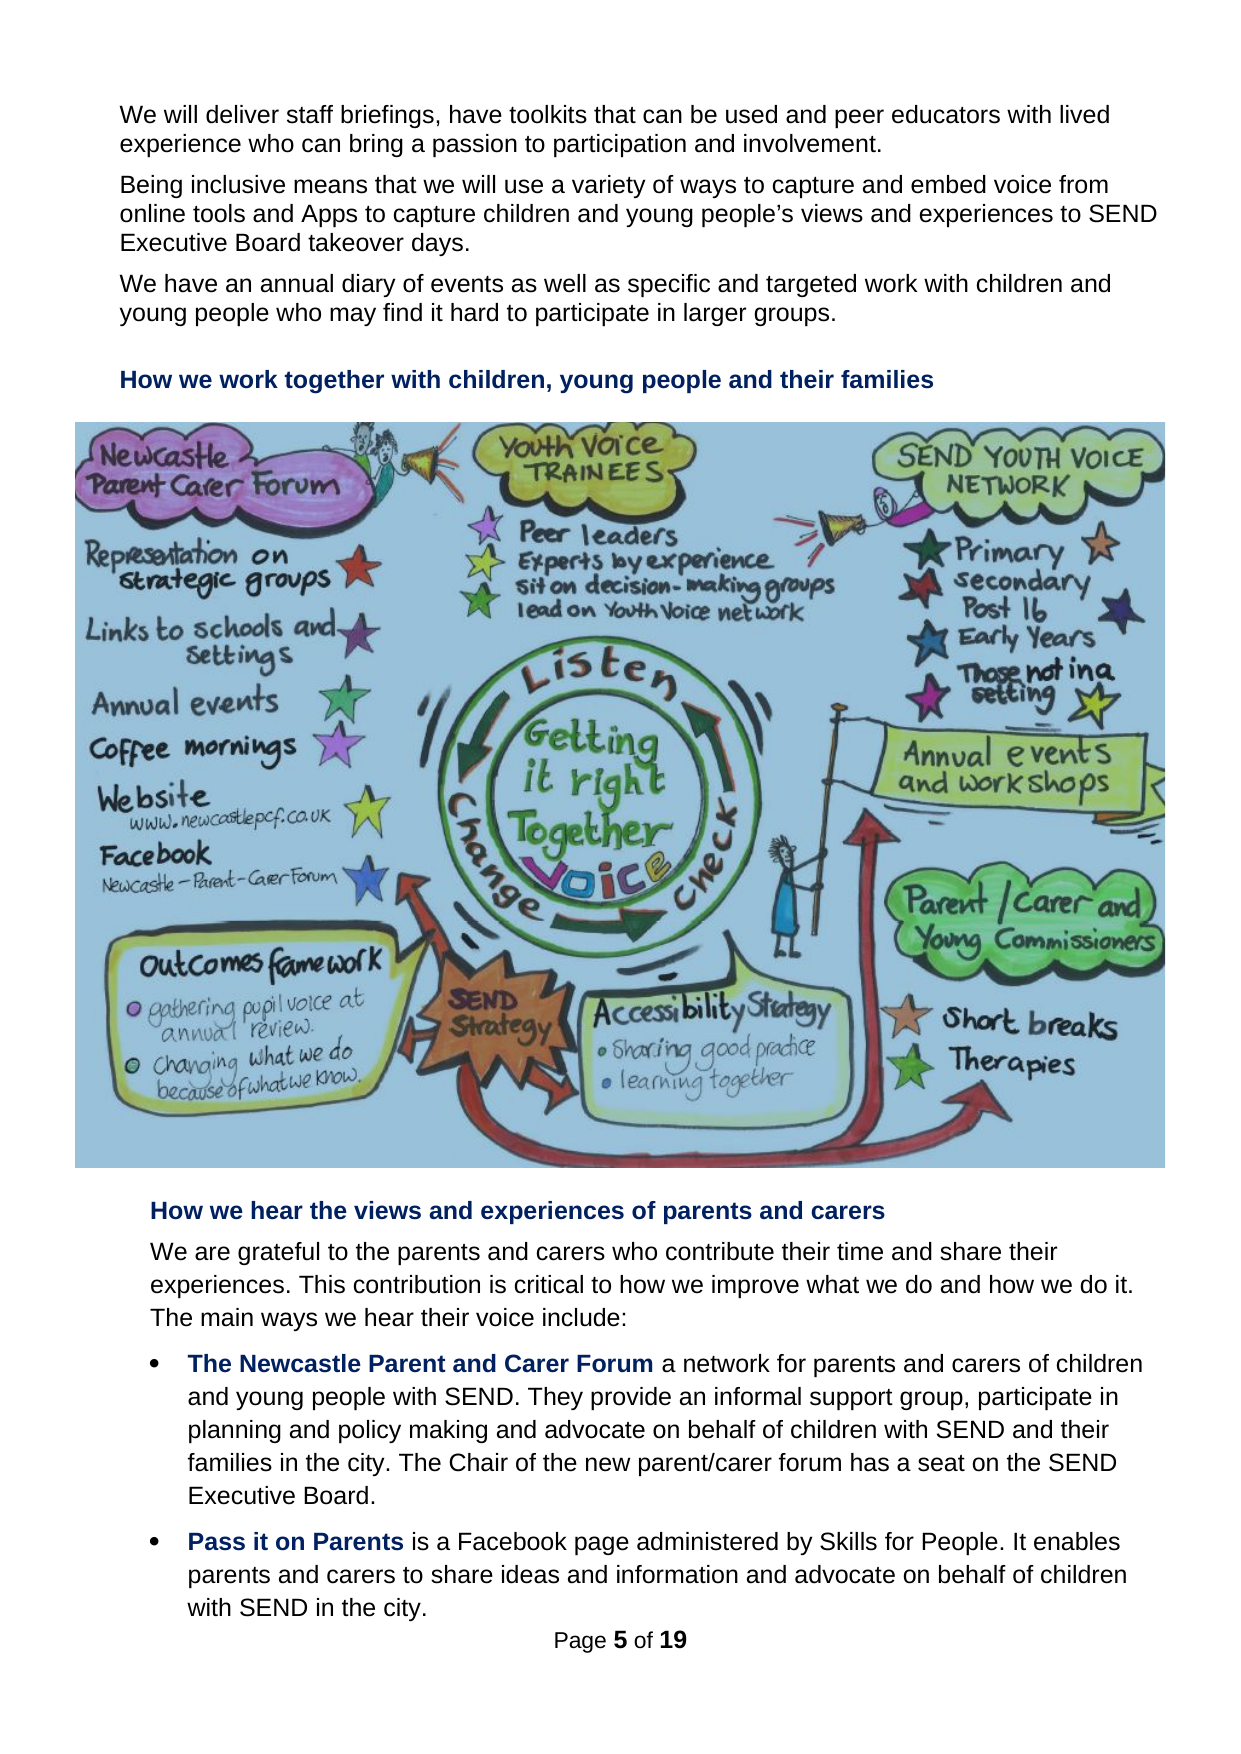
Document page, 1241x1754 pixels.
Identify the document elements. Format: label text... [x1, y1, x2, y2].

picture [75, 422, 1166, 1168]
text We will deliver staff briefings, have toolkits that can be used and peer educators with lived experience who can bring a passion to participation and involvement. [119, 100, 1165, 158]
text How we hear the views and experiences of parents and carers [75, 1196, 1165, 1225]
text Being inclusive means that we will use a variety of ways to capture and embed voice from online tools and Apps to capture children and young people’s views and experiences to SEND Executive Board takeover days. [119, 170, 1165, 256]
text We are grateful to the parents and carers who contribute their time and share their experiences. This contribution is critical to how we improve what we do and how we do it. The main ways we hear their voice include: [150, 1237, 1165, 1332]
list Pass it on Parents is a Facebook page administered by Skills for People. It enables parents and carers to share ideas and information and advocate on behalf of children with SEND in the city. [150, 1527, 1165, 1621]
list The Newcastle Parent and Carer Forum a network for parents and carers of children and young people with SEND. They provide an informal support group, participate in planning and policy making and advocate on behalf of children with SEND and their families in the city. The Chair of the new parent/carer forum has a seat on the SEND Executive Board. [150, 1349, 1165, 1510]
text We have an annual diary of events as well as specific and targeted work with children and young people who may find it hard to participate in larger groups. [119, 269, 1165, 326]
text How we work together with children, young people and their families [75, 365, 1152, 394]
